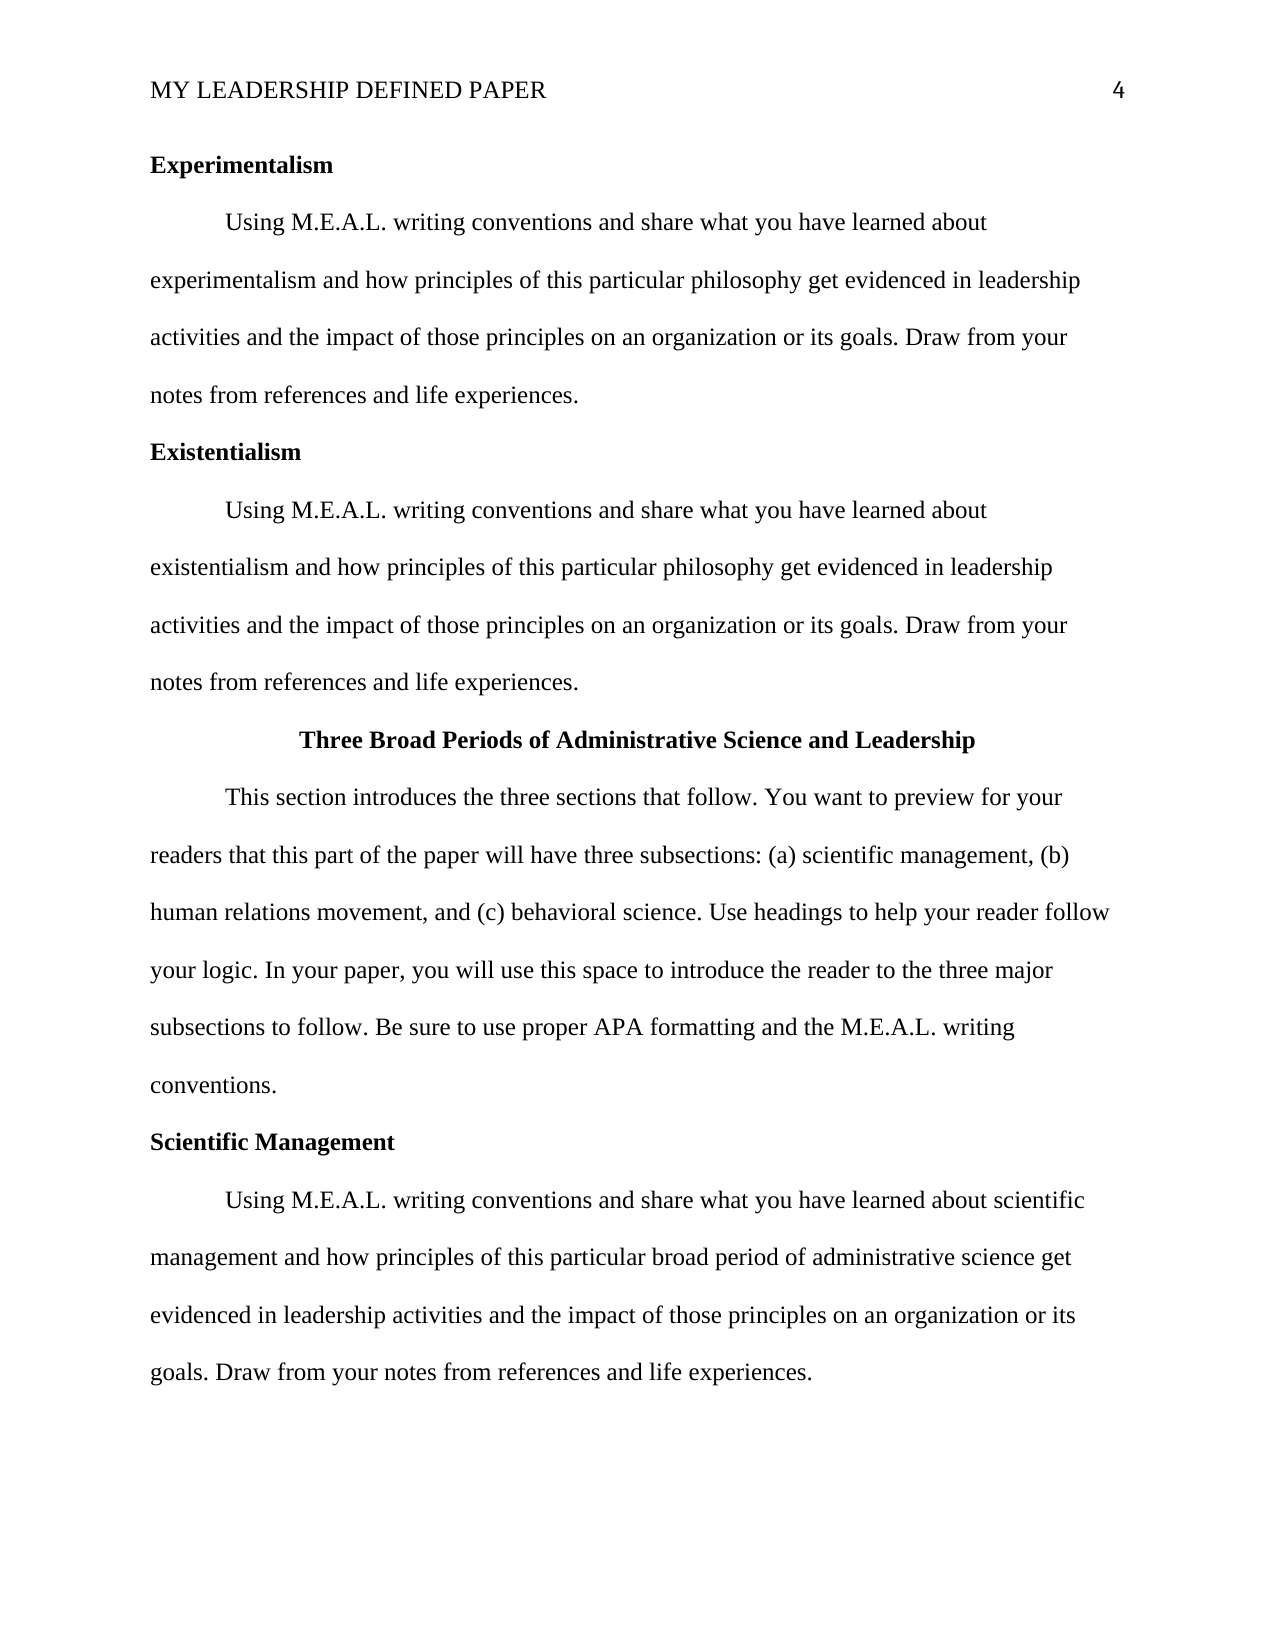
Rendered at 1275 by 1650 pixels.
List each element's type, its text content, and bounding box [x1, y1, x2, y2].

text Experimentalism [150, 150, 1125, 179]
text This section introduces the three sections that follow. You want to preview for your readers that this part of the paper will have three subsections: (a) scientific management, (b) human relations movement, and (c) behavioral science. Use headings to help your reader follow your logic. In your paper, you will use this space to introduce the reader to the three major subsections to follow. Be sure to use proper APA formatting and the M.E.A.L. writing conventions. [150, 782, 1125, 1099]
text Using M.E.A.L. writing conventions and share what you have learned about experimentalism and how principles of this particular philosophy get evidenced in leadership activities and the impact of those principles on an organization or its goals. Draw from your notes from references and life experiences. Existentialism [150, 207, 1125, 466]
text Scientific Management [150, 1127, 1125, 1156]
text Using M.E.A.L. writing conventions and share what you have learned about scientific management and how principles of this particular broad period of administrative science get evidenced in leadership activities and the impact of those principles on an organization or its goals. Draw from your notes from references and life experiences. [150, 1185, 1125, 1386]
text Using M.E.A.L. writing conventions and share what you have learned about existentialism and how principles of this particular philosophy get evidenced in leadership activities and the impact of those principles on an organization or its goals. Draw from your notes from references and life experiences. [150, 495, 1125, 696]
text Three Broad Periods of Administrative Science and Leadership [150, 725, 1125, 754]
